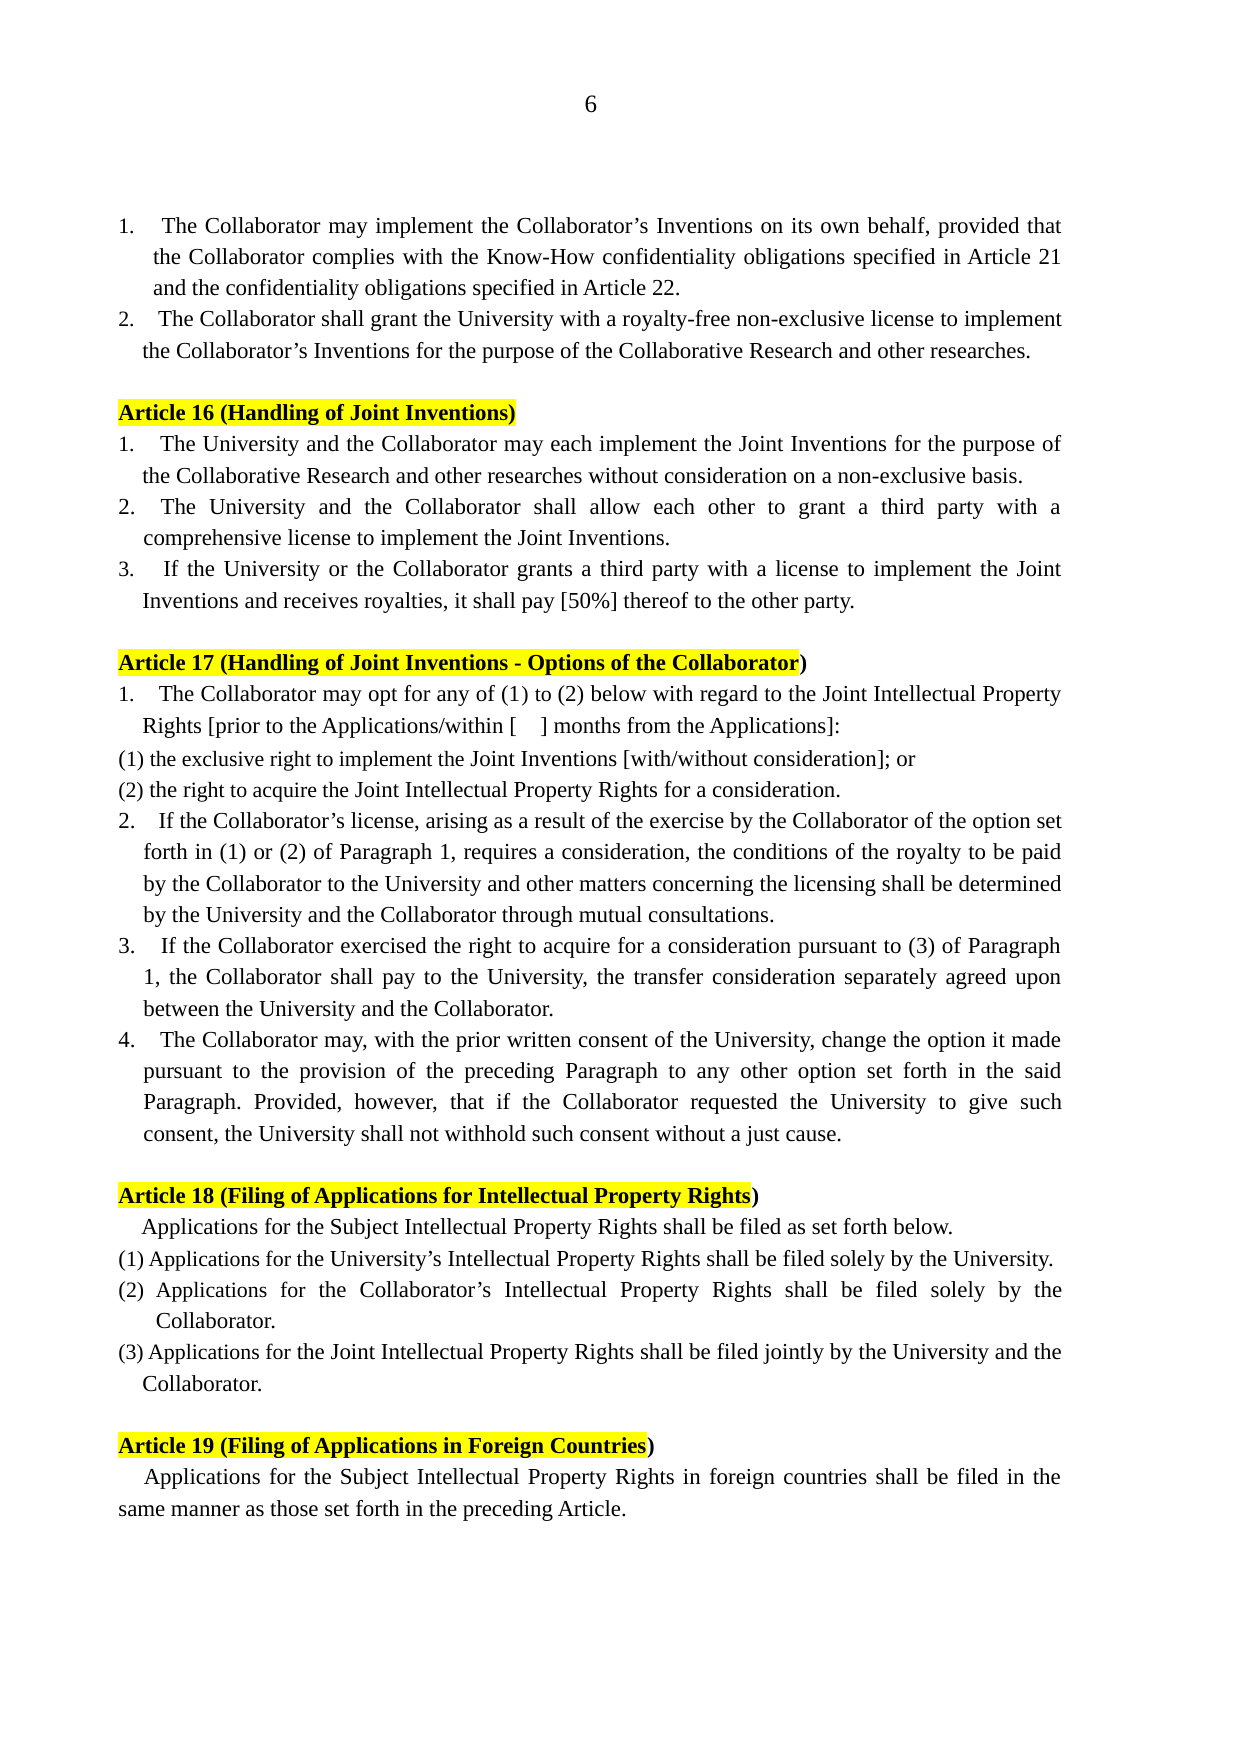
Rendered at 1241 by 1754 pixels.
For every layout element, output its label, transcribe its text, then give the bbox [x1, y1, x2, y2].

text 2. The Collaborator shall grant the University with a royalty-free non-exclusive license to implement the Collaborator’s Inventions for the purpose of the Collaborative Research and other researches. [118, 301, 1063, 363]
text (2) the right to acquire the Joint Intellectual Property Rights for a consideration. [118, 771, 1063, 802]
text (3) Applications for the Joint Intellectual Property Rights shall be filed jointly by the University and the Collaborator. [118, 1333, 1063, 1396]
text (1) Applications for the University’s Intellectual Property Rights shall be filed solely by the University. [118, 1240, 1063, 1271]
text (2) Applications for the Collaborator’s Intellectual Property Rights shall be filed solely by the Collaborator. [118, 1271, 1063, 1333]
text 2. If the Collaborator’s license, arising as a result of the exercise by the Collaborator of the option set forth in (1) or (2) of Paragraph 1, requires a consideration, the conditions of the royalty to be paid by the Collaborator to the University and other matters concerning the licensing shall be determined by the University and the Collaborator through mutual consultations. [118, 802, 1063, 927]
text 3. If the Collaborator exercised the right to acquire for a consideration pursuant to (3) of Paragraph 1, the Collaborator shall pay to the University, the transfer consideration separately agreed upon between the University and the Collaborator. [118, 927, 1063, 1021]
text (1) the exclusive right to implement the Joint Inventions [with/without consideration]; or [118, 740, 1063, 771]
text Article 18 (Filing of Applications for Intellectual Property Rights) [118, 1177, 1063, 1208]
text 1. The Collaborator may opt for any of (1) to (2) below with regard to the Joint Intellectual Property Rights [prior to the Applications/within [ ] months from the Applications]: [118, 676, 1063, 740]
text 3. If the University or the Collaborator grants a third party with a license to implement the Joint Inventions and receives royalties, it shall pay [50%] thereof to the other party. [118, 551, 1063, 613]
text Article 16 (Handling of Joint Inventions) [118, 394, 1063, 426]
text 2. The University and the Collaborator shall allow each other to grant a third party with a comprehensive license to implement the Joint Inventions. [118, 488, 1063, 551]
text 1. The University and the Collaborator may each implement the Joint Inventions for the purpose of the Collaborative Research and other researches without consideration on a non-exclusive basis. [118, 426, 1063, 488]
text 1. The Collaborator may implement the Collaborator’s Inventions on its own behalf, provided that the Collaborator complies with the Know-How confidentiality obligations specified in Article 21 and the confidentiality obligations specified in Article 22. [118, 207, 1063, 301]
text 4. The Collaborator may, with the prior written consent of the University, change the option it made pursuant to the provision of the preceding Paragraph to any other option set forth in the said Paragraph. Provided, however, that if the Collaborator requested the University to give such consent, the University shall not withhold such consent without a just cause. [118, 1021, 1063, 1146]
text Applications for the Subject Intellectual Property Rights shall be filed as set forth below. [118, 1208, 1063, 1240]
text Applications for the Subject Intellectual Property Rights in foreign countries shall be filed in the same manner as those set forth in the preceding Article. [118, 1458, 1063, 1521]
text Article 19 (Filing of Applications in Foreign Countries) [118, 1427, 1063, 1458]
text Article 17 (Handling of Joint Inventions - Options of the Collaborator) [118, 644, 1063, 676]
